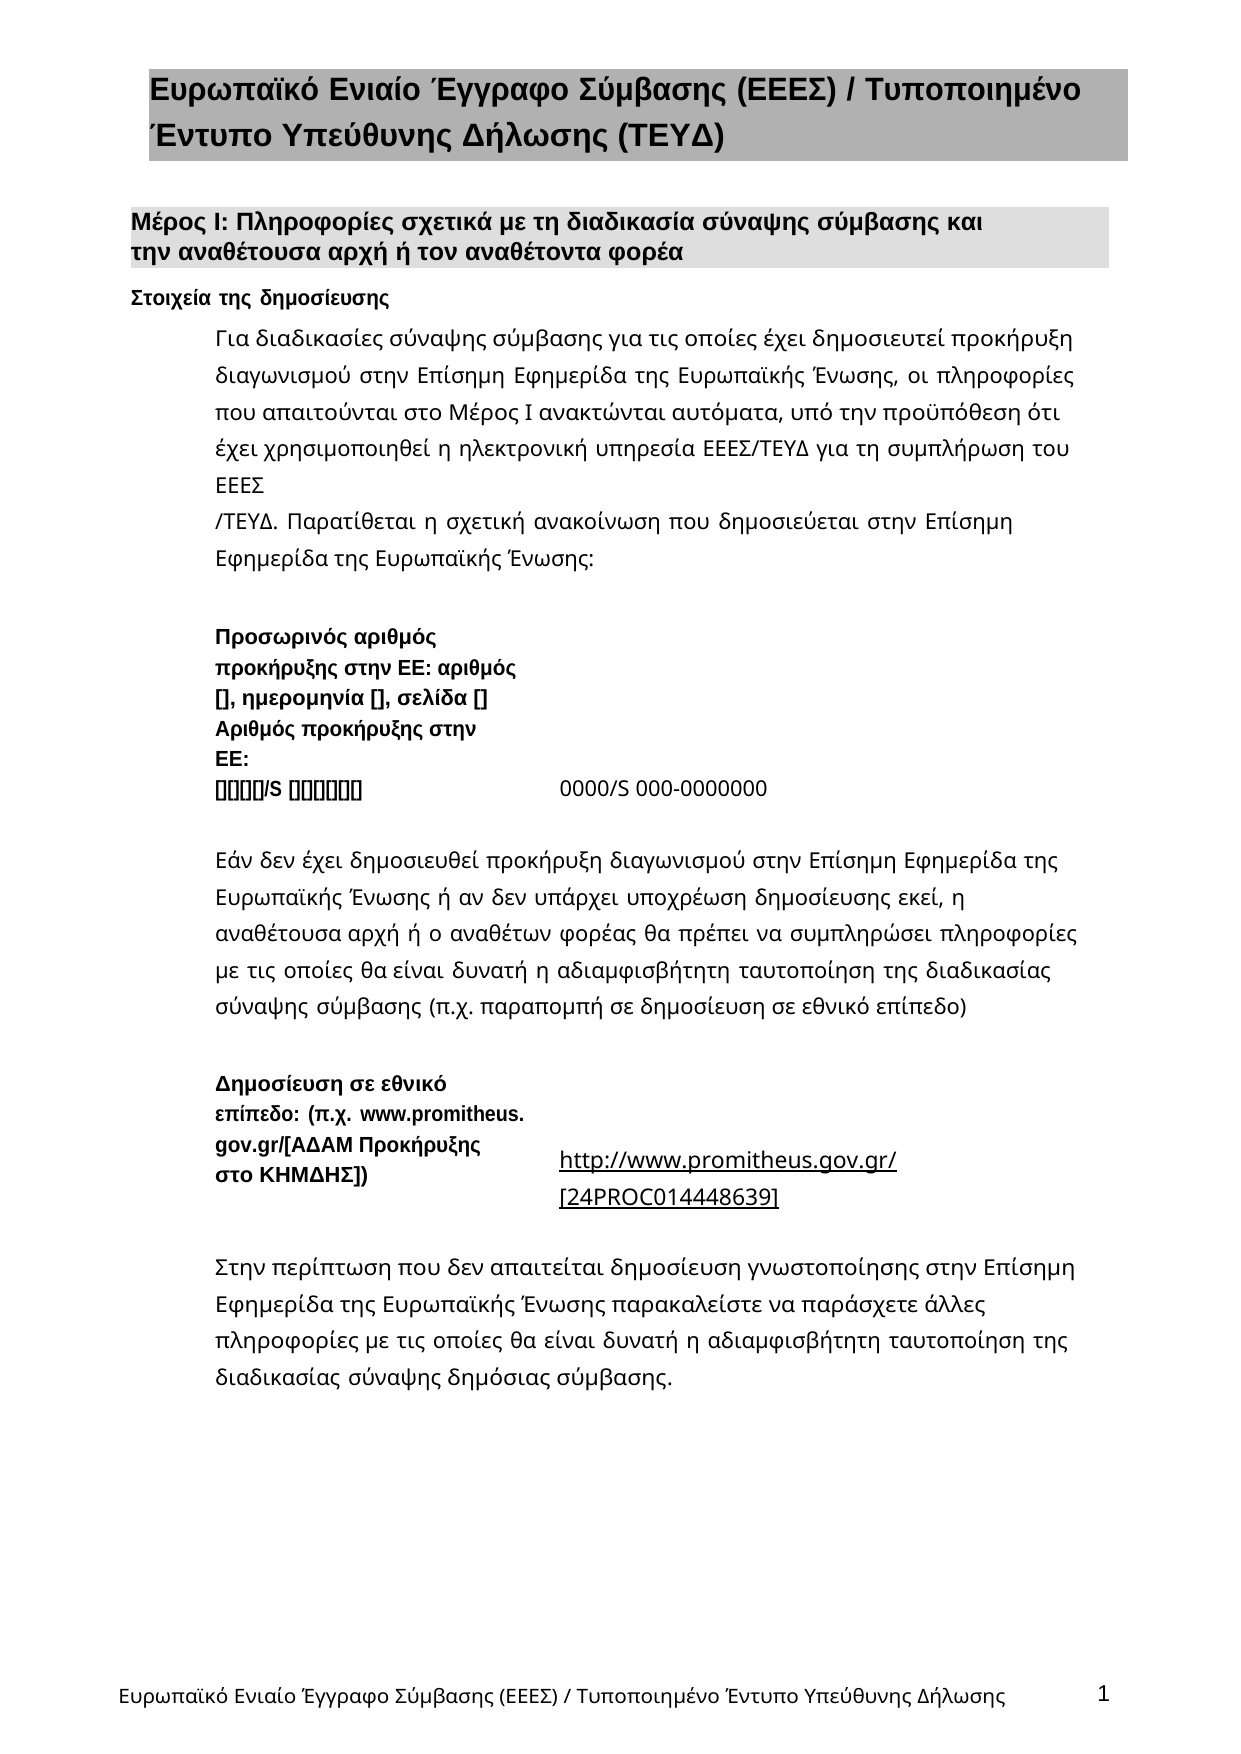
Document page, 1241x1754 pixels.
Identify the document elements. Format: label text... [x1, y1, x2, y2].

text Για διαδικασίες σύναψης σύμβασης για τις οποίες έχει δημοσιευτεί προκήρυξη διαγωνισμού στην Επίσημη Εφημερίδα της Ευρωπαϊκής Ένωσης, οι πληροφορίες που απαιτούνται στο Μέρος Ι ανακτώνται αυτόματα, υπό την προϋπόθεση ότι έχει χρησιμοποιηθεί η ηλεκτρονική υπηρεσία ΕΕΕΣ/ΤΕΥΔ για τη συμπλήρωση του ΕΕΕΣ [215, 323, 1090, 499]
text /ΤΕΥΔ. Παρατίθεται η σχετική ανακοίνωση που δημοσιεύεται στην Επίσημη Εφημερίδα της Ευρωπαϊκής Ένωσης: [215, 506, 1093, 572]
text Δημοσίευση σε εθνικό επίπεδο: (π.χ. www.promitheus. gov.gr/[ΑΔΑΜ Προκήρυξης [215, 1071, 527, 1157]
text Εάν δεν έχει δημοσιευθεί προκήρυξη διαγωνισμού στην Επίσημη Εφημερίδα της Ευρωπαϊκής Ένωσης ή αν δεν υπάρχει υποχρέωση δημοσίευσης εκεί, η αναθέτουσα αρχή ή ο αναθέτων φορέας θα πρέπει να συμπληρώσει πληροφορίες με τις οποίες θα είναι δυνατή η αδιαμφισβήτητη ταυτοποίηση της διαδικασίας σύναψης σύμβασης (π.χ. παραπομπή σε δημοσίευση σε εθνικό επίπεδο) [215, 845, 1093, 1021]
text Στοιχεία της δημοσίευσης [131, 221, 1121, 310]
text Προσωρινός αριθμός προκήρυξης στην ΕΕ: αριθμός [], ημερομηνία [], σελίδα [] Αριθμός προκήρυξης στην ΕΕ: [215, 624, 516, 771]
text http://www.promitheus.gov.gr/ [24PROC014448639] [559, 1144, 1079, 1212]
text [][][][]/S [][][][][][] 0000/S 000-0000000 [215, 776, 1121, 801]
text στο ΚΗΜΔΗΣ]) [215, 1162, 527, 1187]
text Στην περίπτωση που δεν απαιτείται δημοσίευση γνωστοποίησης στην Επίσημη Εφημερίδα της Ευρωπαϊκής Ένωσης παρακαλείστε να παράσχετε άλλες πληροφορίες με τις οποίες θα είναι δυνατή η αδιαμφισβήτητη ταυτοποίηση της διαδικασίας σύναψης δημόσιας σύμβασης. [215, 1252, 1093, 1391]
